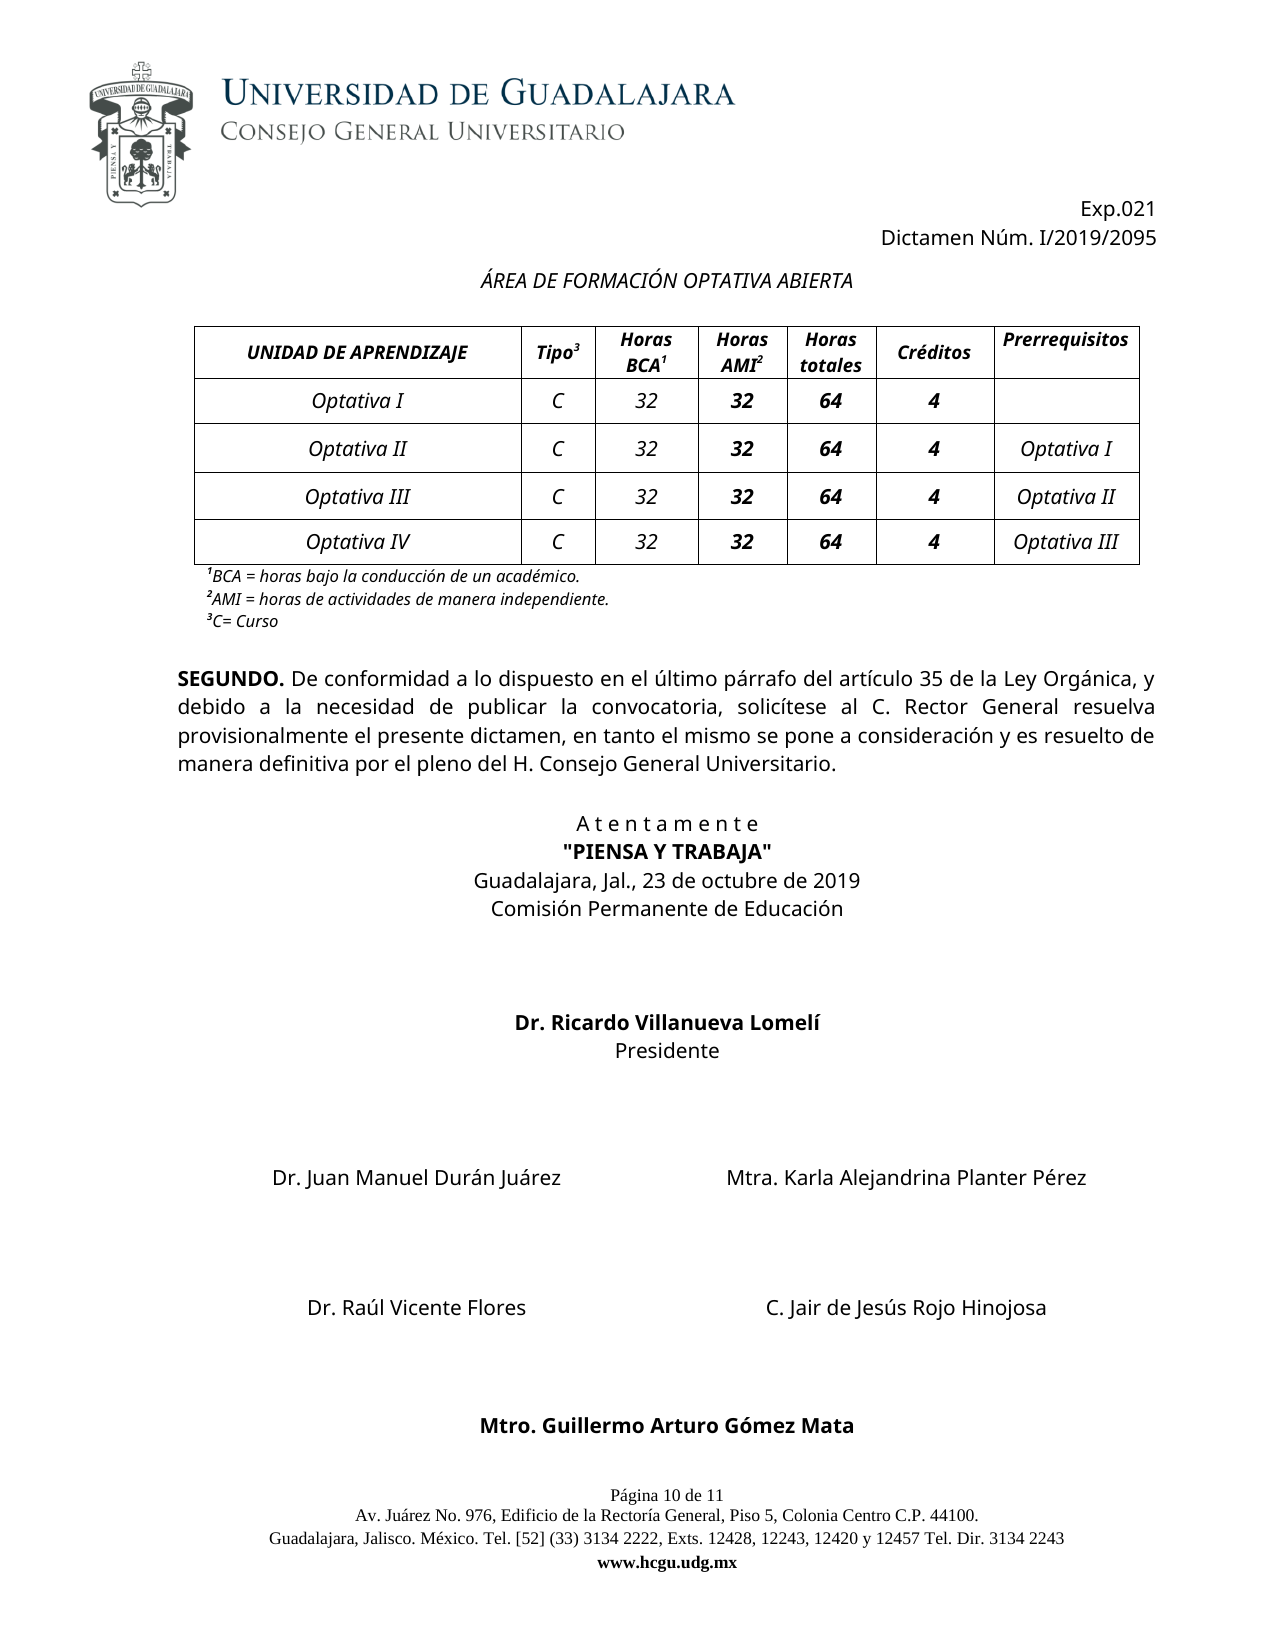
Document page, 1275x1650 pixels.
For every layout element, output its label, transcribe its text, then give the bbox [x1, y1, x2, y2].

table_cell 4 [877, 520, 994, 563]
table_cell C [522, 379, 595, 423]
table_header UNIDAD DE APRENDIZAJE [195, 327, 521, 378]
table_cell 32 [596, 379, 698, 423]
table_cell Optativa III [195, 473, 521, 519]
table_cell 4 [877, 379, 994, 423]
table_cell 32 [699, 520, 787, 563]
table_cell Optativa II [995, 473, 1139, 519]
table_cell 64 [788, 473, 876, 519]
table_header Horas BCA1 [596, 327, 698, 378]
table_header Horas totales [788, 327, 876, 378]
table_cell Optativa I [195, 379, 521, 423]
table_cell 32 [596, 473, 698, 519]
table_cell 64 [788, 379, 876, 423]
table_cell Optativa I [995, 424, 1139, 472]
table_cell 32 [596, 520, 698, 563]
table_cell 32 [699, 379, 787, 423]
table_cell Optativa III [995, 520, 1139, 563]
text A t e n t a m e n t e [177, 809, 1157, 837]
table_header Prerrequisitos [995, 327, 1139, 378]
text 1BCA = horas bajo la conducción de un académico. [207, 564, 1157, 587]
table_cell 4 [877, 424, 994, 472]
table_cell 4 [877, 473, 994, 519]
text ÁREA DE FORMACIÓN OPTATIVA ABIERTA [177, 266, 1157, 294]
table_cell C [522, 520, 595, 563]
table_header Horas AMI2 [699, 327, 787, 378]
table_cell 64 [788, 424, 876, 472]
table_cell 32 [699, 473, 787, 519]
picture [1, 1, 1274, 268]
text 2AMI = horas de actividades de manera independiente. [207, 587, 1157, 610]
table_cell Optativa IV [195, 520, 521, 563]
table_header Dr. Juan Manuel Durán Juárez [177, 1065, 656, 1195]
table_cell C [522, 473, 595, 519]
table_cell Optativa II [195, 424, 521, 472]
text "PIENSA Y TRABAJA" [177, 837, 1157, 866]
table_cell 32 [699, 424, 787, 472]
text Comisión Permanente de Educación [177, 894, 1157, 923]
table_cell Dr. Raúl Vicente Flores [177, 1195, 656, 1326]
table_cell C. Jair de Jesús Rojo Hinojosa [656, 1195, 1157, 1326]
text Mtro. Guillermo Arturo Gómez Mata [177, 1411, 1157, 1439]
text Dr. Ricardo Villanueva Lomelí [177, 1008, 1157, 1036]
table_header Tipo3 [522, 327, 595, 378]
text 3C= Curso [207, 610, 1157, 633]
table_cell C [522, 424, 595, 472]
table_cell 64 [788, 520, 876, 563]
table_cell 32 [596, 424, 698, 472]
text Presidente [177, 1036, 1157, 1065]
text Guadalajara, Jal., 23 de octubre de 2019 [177, 866, 1157, 894]
table_cell [995, 379, 1139, 423]
text SEGUNDO. De conformidad a lo dispuesto en el último párrafo del artículo 35 de la Ley Orgánica, y debido a la necesidad de publicar la convocatoria, solicítese al C. Rector General resuelva provisionalmente el presente dictamen, en tanto el mismo se pone a consideración y es resuelto de manera definitiva por el pleno del H. Consejo General Universitario. [177, 664, 1157, 778]
table_header Créditos [877, 327, 994, 378]
table_header Mtra. Karla Alejandrina Planter Pérez [656, 1065, 1157, 1195]
